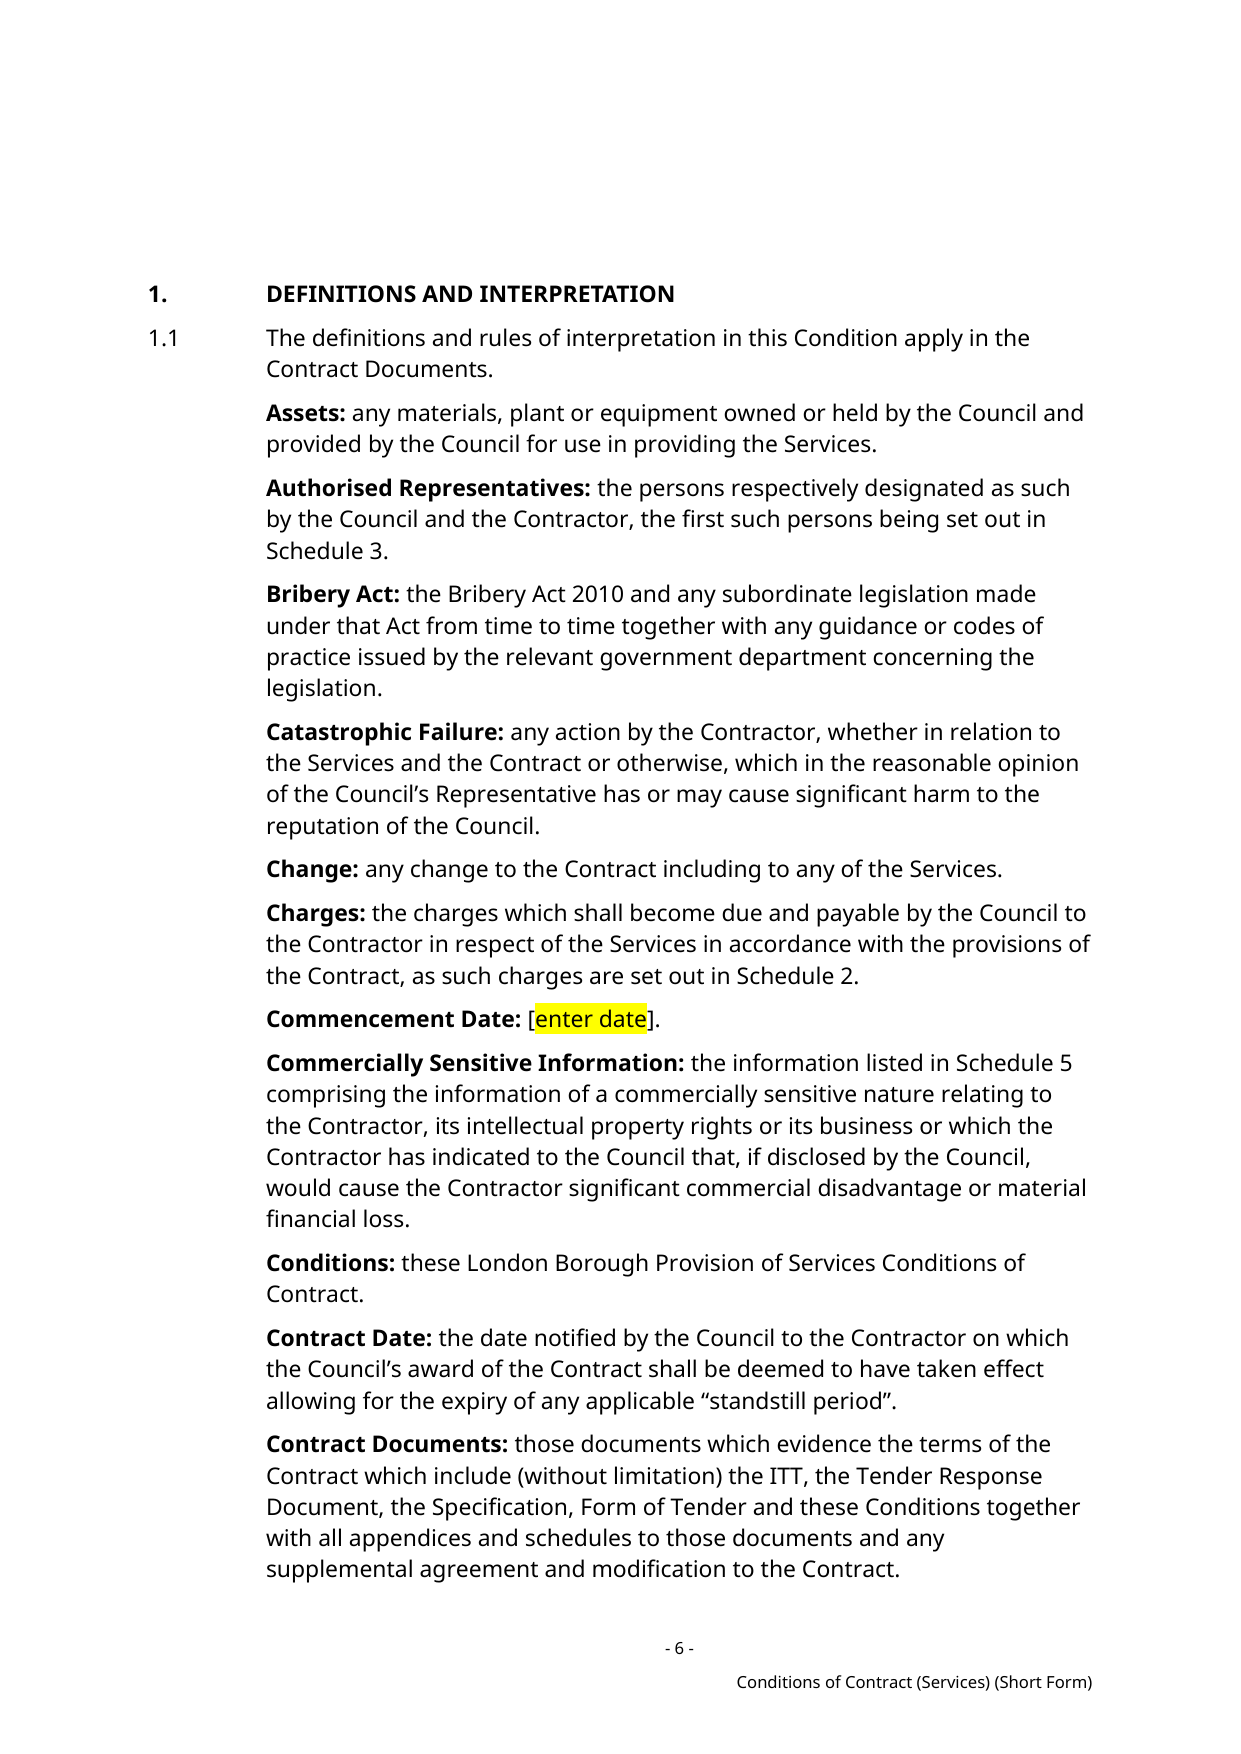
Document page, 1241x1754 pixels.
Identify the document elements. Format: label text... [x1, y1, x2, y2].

subtitle Bribery Act: the Bribery Act 2010 and any subordinate legislation made under that Act from time to time together with any guidance or codes of practice issued by the relevant government department concerning the legislation. [266, 578, 1092, 703]
subtitle Catastrophic Failure: any action by the Contractor, whether in relation to the Services and the Contract or otherwise, which in the reasonable opinion of the Council’s Representative has or may cause significant harm to the reputation of the Council. [266, 716, 1092, 841]
subtitle Assets: any materials, plant or equipment owned or held by the Council and provided by the Council for use in providing the Services. [266, 397, 1092, 459]
subtitle Charges: the charges which shall become due and payable by the Council to the Contractor in respect of the Services in accordance with the provisions of the Contract, as such charges are set out in Schedule 2. [266, 897, 1092, 991]
subtitle Authorised Representatives: the persons respectively designated as such by the Council and the Contractor, the first such persons being set out in Schedule 3. [266, 472, 1092, 566]
subtitle Contract Date: the date notified by the Council to the Contractor on which the Council’s award of the Contract shall be deemed to have taken effect allowing for the expiry of any applicable “standstill period”. [266, 1322, 1092, 1416]
subtitle The definitions and rules of interpretation in this Condition apply in the Contract Documents. [148, 322, 1092, 384]
subtitle Commencement Date: [enter date]. [266, 1003, 535, 1034]
subtitle Commencement Date: [enter date]. [647, 1003, 1092, 1034]
subtitle Conditions: these London Borough Provision of Services Conditions of Contract. [266, 1247, 1092, 1309]
subtitle DEFINITIONS AND INTERPRETATION [148, 278, 1092, 309]
subtitle Change: any change to the Contract including to any of the Services. [266, 853, 1092, 884]
subtitle Contract Documents: those documents which evidence the terms of the Contract which include (without limitation) the ITT, the Tender Response Document, the Specification, Form of Tender and these Conditions together with all appendices and schedules to those documents and any supplemental agreement and modification to the Contract. [266, 1428, 1092, 1584]
subtitle Commercially Sensitive Information: the information listed in Schedule 5 comprising the information of a commercially sensitive nature relating to the Contractor, its intellectual property rights or its business or which the Contractor has indicated to the Council that, if disclosed by the Council, would cause the Contractor significant commercial disadvantage or material financial loss. [266, 1047, 1092, 1234]
